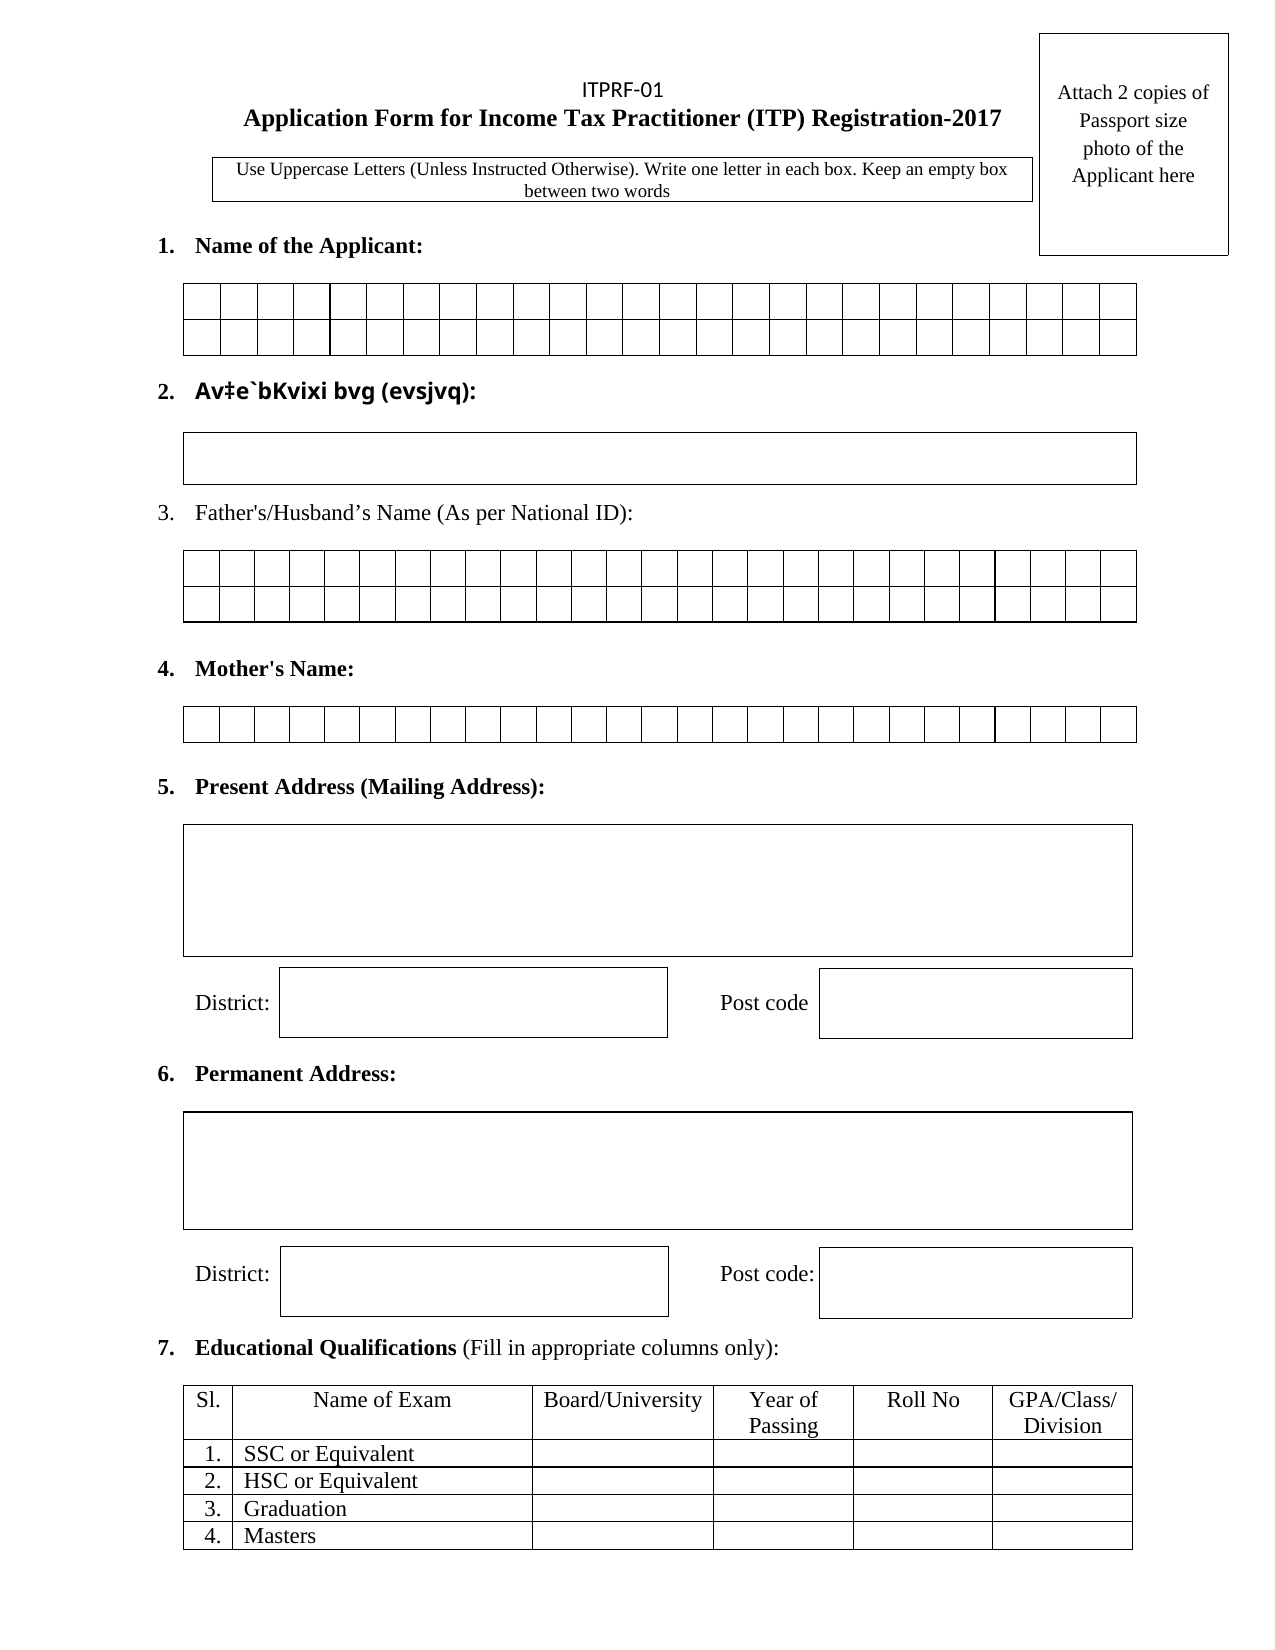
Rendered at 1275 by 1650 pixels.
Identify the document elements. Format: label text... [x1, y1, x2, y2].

table_header [748, 551, 783, 586]
table_cell [440, 320, 476, 354]
table_cell [925, 587, 959, 621]
table_header [784, 707, 818, 742]
table_cell [360, 587, 395, 621]
table_cell SSC or Equivalent [233, 1440, 532, 1466]
table_header [255, 551, 289, 586]
table_header [255, 707, 289, 742]
table_cell [990, 320, 1026, 354]
table_header [1101, 707, 1136, 742]
text District: Post code [668, 989, 818, 1015]
table_cell [623, 320, 659, 354]
table_header Use Uppercase Letters (Unless Instructed Otherwise). Write one letter in each box. Keep an empty box between two words [213, 158, 1032, 201]
table_cell [697, 320, 732, 354]
table_cell Masters [233, 1522, 532, 1548]
table_header Year of Passing [714, 1386, 853, 1439]
table_cell [660, 320, 696, 354]
table_header [925, 707, 959, 742]
table_cell [854, 1495, 992, 1521]
table_header [843, 284, 879, 319]
table_cell [993, 1468, 1132, 1494]
text District: Post code: [669, 1260, 818, 1286]
table_cell [1031, 587, 1065, 621]
table_cell [733, 320, 769, 354]
table_cell [477, 320, 513, 354]
table_cell [784, 587, 818, 621]
table_header [184, 284, 220, 319]
table_header [925, 551, 959, 586]
table_cell [396, 587, 430, 621]
table_cell [993, 1440, 1132, 1466]
table_header [396, 551, 430, 586]
table_header [431, 551, 465, 586]
table_header [642, 551, 677, 586]
table_header [404, 284, 439, 319]
table_header [819, 551, 853, 586]
table_cell [1101, 587, 1136, 621]
table_cell HSC or Equivalent [233, 1468, 532, 1494]
table_header [1031, 707, 1065, 742]
table_header [184, 551, 219, 586]
table_cell [807, 320, 842, 354]
list Father's/Husband’s Name (As per National ID): [157, 499, 1125, 526]
table_cell [1027, 320, 1062, 354]
table_cell 1. [184, 1440, 232, 1466]
list Name of the Applicant: [157, 232, 1125, 259]
table_header [996, 707, 1030, 742]
table_header [514, 284, 549, 319]
table_header [501, 707, 536, 742]
table_header [1101, 551, 1136, 586]
table_cell [533, 1468, 713, 1494]
table_cell [533, 1495, 713, 1521]
table_header [660, 284, 696, 319]
list Mother's Name: [157, 655, 1125, 681]
table_header [917, 284, 952, 319]
table_header [290, 551, 324, 586]
table_cell [642, 587, 677, 621]
table_cell [854, 1522, 992, 1548]
table_header [990, 284, 1026, 319]
table_cell Graduation [233, 1495, 532, 1521]
table_header [1100, 284, 1136, 319]
table_header [678, 707, 712, 742]
list Present Address (Mailing Address): [157, 773, 1125, 799]
table_header [953, 284, 989, 319]
table_header [733, 284, 769, 319]
table_header [1063, 284, 1099, 319]
table_cell [550, 320, 586, 354]
table_header Roll No [854, 1386, 992, 1439]
table_header [440, 284, 476, 319]
table_header [290, 707, 324, 742]
table_header [466, 707, 500, 742]
table_cell 3. [184, 1495, 232, 1521]
text ITPRF-01 [120, 75, 1039, 103]
table_header [221, 284, 257, 319]
table_header [220, 707, 254, 742]
table_header [331, 284, 366, 319]
table_header [325, 551, 359, 586]
table_cell [514, 320, 549, 354]
table_header [360, 551, 395, 586]
table_cell [607, 587, 641, 621]
table_header [477, 284, 513, 319]
table_cell [367, 320, 403, 354]
table_header [854, 707, 889, 742]
table_cell [854, 1468, 992, 1494]
table_cell [996, 587, 1030, 621]
table_cell [220, 587, 254, 621]
table_cell [770, 320, 806, 354]
table_cell [993, 1495, 1132, 1521]
table_header [184, 825, 1132, 956]
table_header Board/University [533, 1386, 713, 1439]
table_cell [587, 320, 622, 354]
table_header [748, 707, 783, 742]
table_header [960, 551, 994, 586]
table_header [770, 284, 806, 319]
table_cell [854, 1440, 992, 1466]
table_cell [221, 320, 257, 354]
table_header [220, 551, 254, 586]
table_header [880, 284, 916, 319]
table_header GPA/Class/ Division [993, 1386, 1132, 1439]
table_cell [325, 587, 359, 621]
table_header [501, 551, 536, 586]
table_cell [431, 587, 465, 621]
table_header [607, 707, 641, 742]
table_header [996, 551, 1030, 586]
table_header [854, 551, 889, 586]
table_header [587, 284, 622, 319]
table_cell [713, 587, 747, 621]
table_cell [184, 587, 219, 621]
table_cell [843, 320, 879, 354]
table_cell [501, 587, 536, 621]
table_header [184, 707, 219, 742]
table_header [713, 551, 747, 586]
table_cell [290, 587, 324, 621]
table_header [466, 551, 500, 586]
table_cell [1100, 320, 1136, 354]
table_cell [572, 587, 606, 621]
table_header [184, 433, 1136, 484]
table_header [537, 551, 571, 586]
table_header [396, 707, 430, 742]
table_cell [331, 320, 366, 354]
table_cell [1066, 587, 1100, 621]
table_cell 4. [184, 1522, 232, 1548]
table_cell 2. [184, 1468, 232, 1494]
table_header [1066, 707, 1100, 742]
table_header [642, 707, 677, 742]
table_cell [890, 587, 924, 621]
table_cell [678, 587, 712, 621]
table_header [550, 284, 586, 319]
table_cell [404, 320, 439, 354]
table_header [572, 707, 606, 742]
table_header [325, 707, 359, 742]
table_header [607, 551, 641, 586]
table_header [184, 1113, 1132, 1229]
table_cell [184, 320, 220, 354]
table_cell [917, 320, 952, 354]
text District: Post code: [120, 1260, 280, 1286]
text Application Form for Income Tax Practitioner (ITP) Registration-2017 [120, 103, 1039, 132]
table_cell [819, 587, 853, 621]
table_header [713, 707, 747, 742]
table_header [1066, 551, 1100, 586]
table_header [819, 707, 853, 742]
table_cell [880, 320, 916, 354]
table_cell [714, 1495, 853, 1521]
table_header [431, 707, 465, 742]
table_cell [714, 1522, 853, 1548]
text District: Post code [120, 989, 279, 1015]
table_header [960, 707, 994, 742]
table_header [360, 707, 395, 742]
table_cell [714, 1440, 853, 1466]
table_header Name of Exam [233, 1386, 532, 1439]
table_cell [953, 320, 989, 354]
table_cell [748, 587, 783, 621]
table_cell [714, 1468, 853, 1494]
table_header [807, 284, 842, 319]
table_header [1031, 551, 1065, 586]
list Permanent Address: [157, 1060, 1125, 1087]
table_cell [993, 1522, 1132, 1548]
list Av‡e`bKvixi bvg (evsjvq): [157, 375, 1125, 406]
list Educational Qualifications (Fill in appropriate columns only): [157, 1334, 1125, 1361]
table_cell [294, 320, 329, 354]
table_header [784, 551, 818, 586]
table_header [537, 707, 571, 742]
table_cell [533, 1440, 713, 1466]
table_header [890, 551, 924, 586]
table_header [367, 284, 403, 319]
table_header [890, 707, 924, 742]
table_header [1027, 284, 1062, 319]
table_header [678, 551, 712, 586]
table_header [697, 284, 732, 319]
table_header [623, 284, 659, 319]
table_cell [533, 1522, 713, 1548]
table_cell [258, 320, 293, 354]
table_header [258, 284, 293, 319]
table_cell [854, 587, 889, 621]
table_cell [960, 587, 994, 621]
table_header [294, 284, 329, 319]
table_header Sl. [184, 1386, 232, 1439]
table_header [572, 551, 606, 586]
table_cell [466, 587, 500, 621]
table_cell [537, 587, 571, 621]
table_cell [255, 587, 289, 621]
table_cell [1063, 320, 1099, 354]
